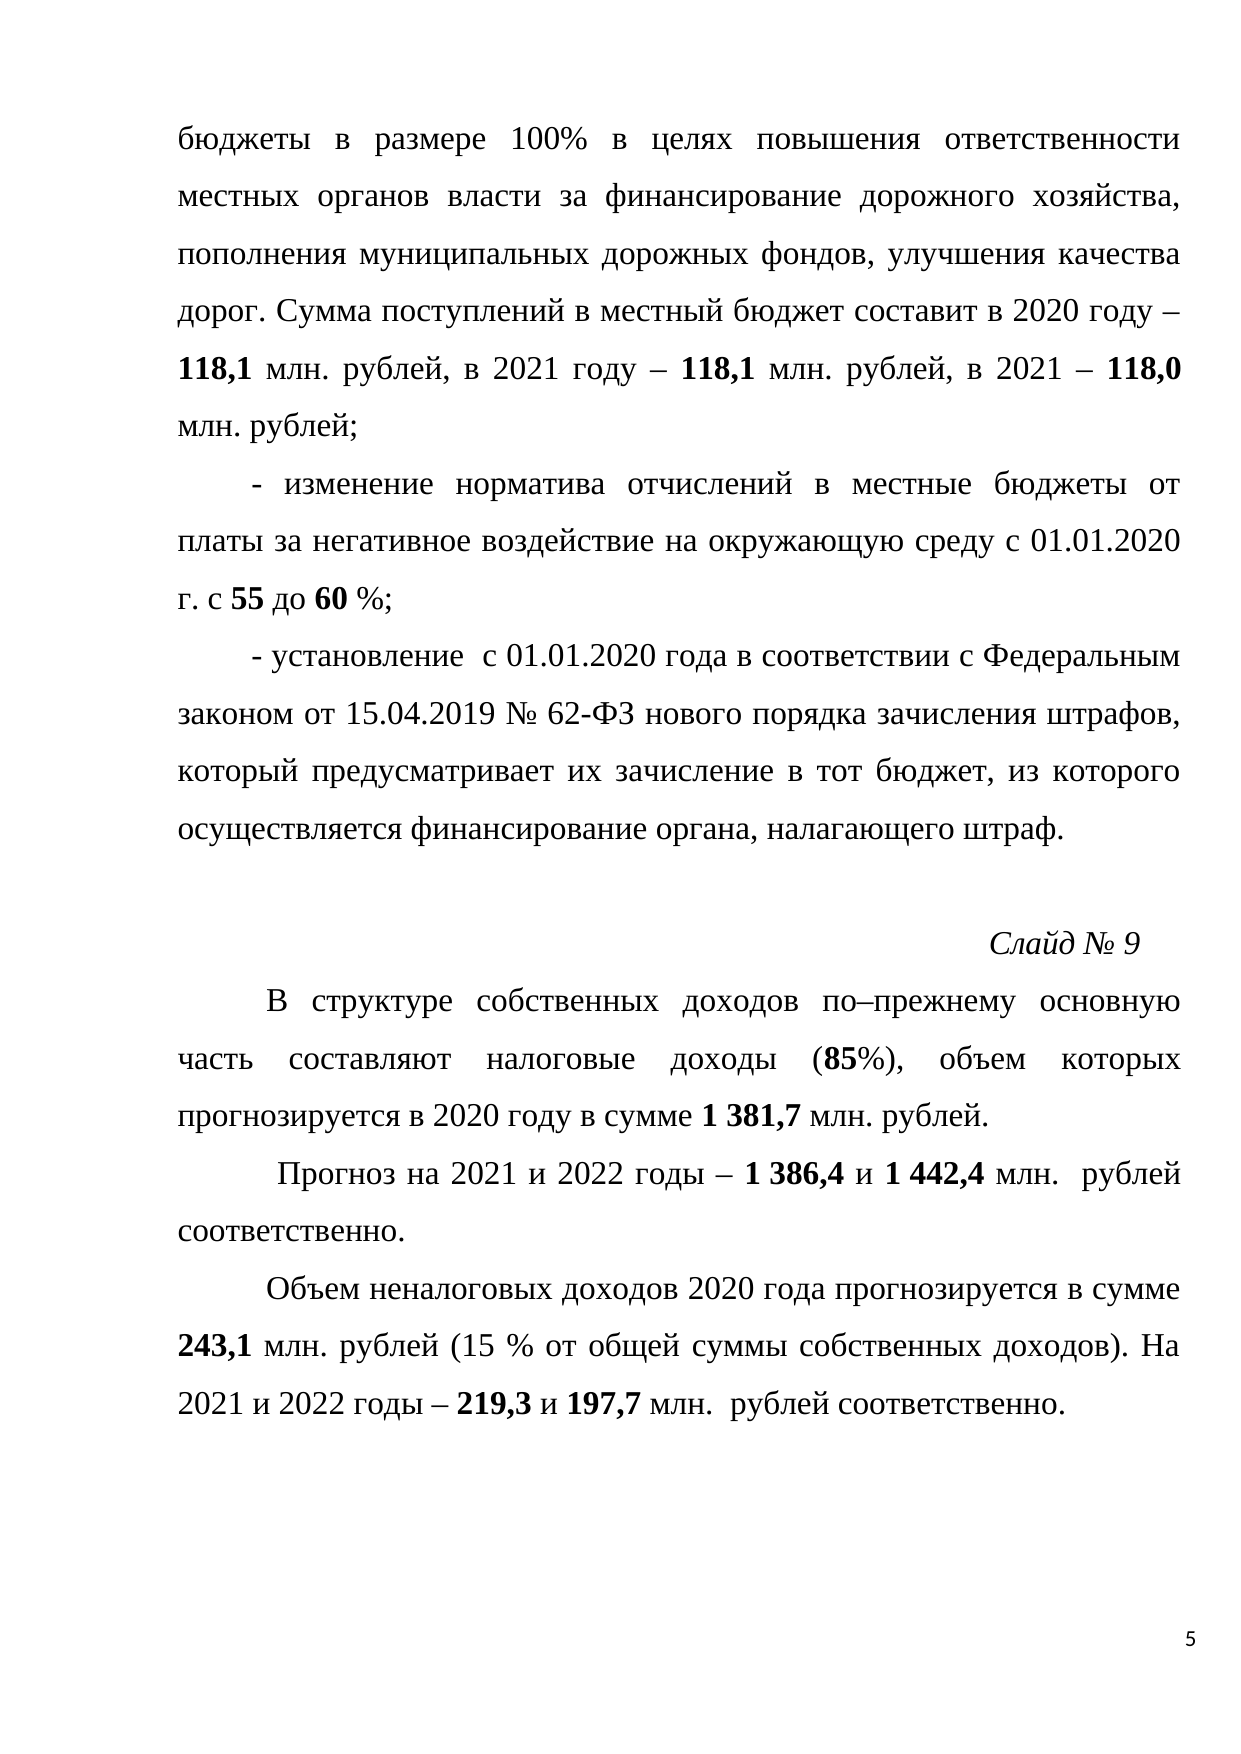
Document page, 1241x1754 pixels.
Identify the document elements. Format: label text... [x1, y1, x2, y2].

text В структуре собственных доходов по–прежнему основную часть составляют налоговые доходы (85%), объем которых прогнозируется в 2020 году в сумме 1 381,7 млн. рублей. [177, 981, 1181, 1134]
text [177, 118, 1181, 444]
text - установление с 01.01.2020 года в соответствии с Федеральным законом от 15.04.2019 № 62-ФЗ нового порядка зачисления штрафов, который предусматривает их зачисление в тот бюджет, из которого осуществляется финансирование органа, налагающего штраф. [177, 636, 1181, 846]
text Прогноз на 2021 и 2022 годы – 1 386,4 и 1 442,4 млн. рублей соответственно. [177, 1153, 1181, 1249]
text Слайд № 9 [177, 923, 1181, 961]
text Объем неналоговых доходов 2020 года прогнозируется в сумме 243,1 млн. рублей (15 % от общей суммы собственных доходов). На 2021 и 2022 годы – 219,3 и 197,7 млн. рублей соответственно. [177, 1268, 1181, 1421]
text - изменение норматива отчислений в местные бюджеты от платы за негативное воздействие на окружающую среду с 01.01.2020 г. с 55 до 60 %; [177, 463, 1181, 616]
